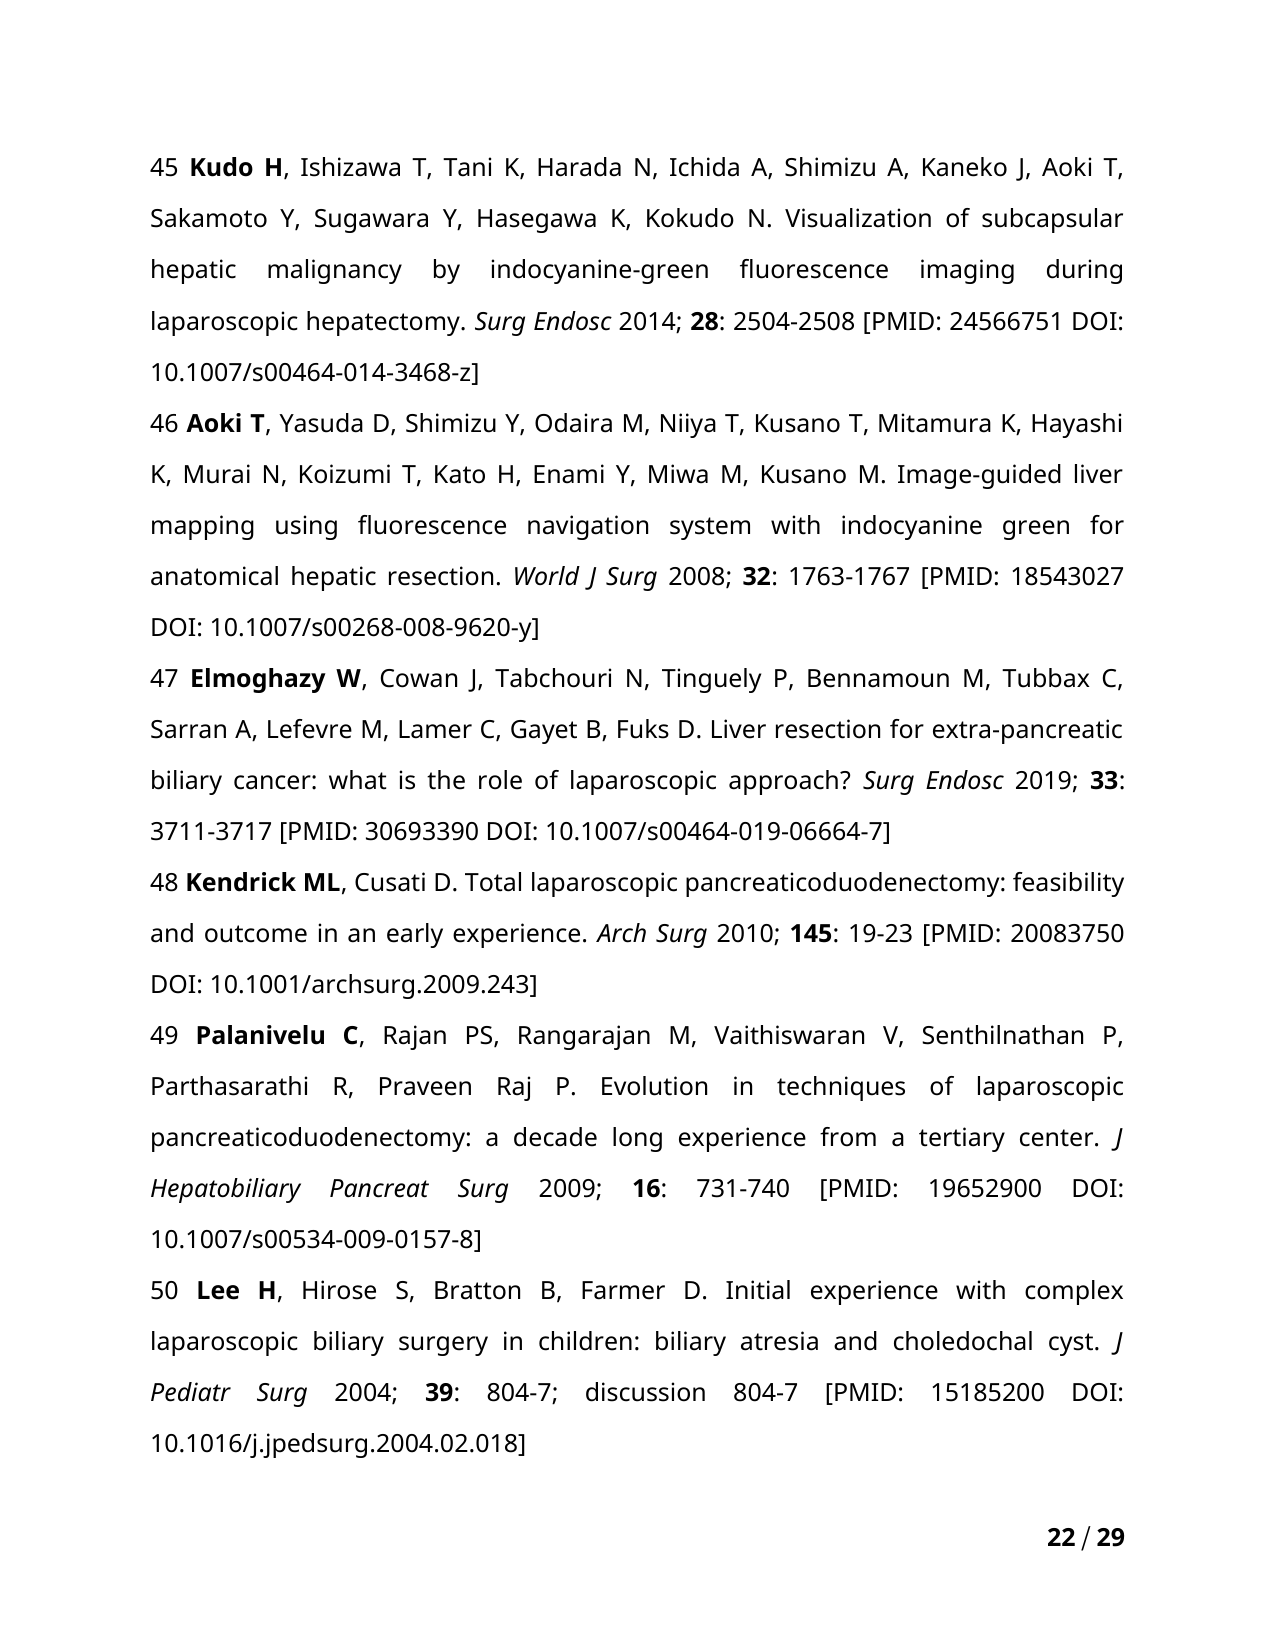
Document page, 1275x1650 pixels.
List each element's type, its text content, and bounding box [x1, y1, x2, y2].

text 47 Elmoghazy W, Cowan J, Tabchouri N, Tinguely P, Bennamoun M, Tubbax C, Sarran A, Lefevre M, Lamer C, Gayet B, Fuks D. Liver resection for extra-pancreatic biliary cancer: what is the role of laparoscopic approach? Surg Endosc 2019; 33: 3711-3717 [PMID: 30693390 DOI: 10.1007/s00464-019-06664-7] [150, 660, 1125, 848]
text 50 Lee H, Hirose S, Bratton B, Farmer D. Initial experience with complex laparoscopic biliary surgery in children: biliary atresia and choledochal cyst. J Pediatr Surg 2004; 39: 804-7; discussion 804-7 [PMID: 15185200 DOI: 10.1016/j.jpedsurg.2004.02.018] [150, 1273, 1125, 1460]
text 48 Kendrick ML, Cusati D. Total laparoscopic pancreaticoduodenectomy: feasibility and outcome in an early experience. Arch Surg 2010; 145: 19-23 [PMID: 20083750 DOI: 10.1001/archsurg.2009.243] [150, 864, 1125, 1001]
text 49 Palanivelu C, Rajan PS, Rangarajan M, Vaithiswaran V, Senthilnathan P, Parthasarathi R, Praveen Raj P. Evolution in techniques of laparoscopic pancreaticoduodenectomy: a decade long experience from a tertiary center. J Hepatobiliary Pancreat Surg 2009; 16: 731-740 [PMID: 19652900 DOI: 10.1007/s00534-009-0157-8] [150, 1018, 1125, 1256]
text 45 Kudo H, Ishizawa T, Tani K, Harada N, Ichida A, Shimizu A, Kaneko J, Aoki T, Sakamoto Y, Sugawara Y, Hasegawa K, Kokudo N. Visualization of subcapsular hepatic malignancy by indocyanine-green fluorescence imaging during laparoscopic hepatectomy. Surg Endosc 2014; 28: 2504-2508 [PMID: 24566751 DOI: 10.1007/s00464-014-3468-z] [150, 150, 1125, 388]
text 46 Aoki T, Yasuda D, Shimizu Y, Odaira M, Niiya T, Kusano T, Mitamura K, Hayashi K, Murai N, Koizumi T, Kato H, Enami Y, Miwa M, Kusano M. Image-guided liver mapping using fluorescence navigation system with indocyanine green for anatomical hepatic resection. World J Surg 2008; 32: 1763-1767 [PMID: 18543027 DOI: 10.1007/s00268-008-9620-y] [150, 405, 1125, 643]
